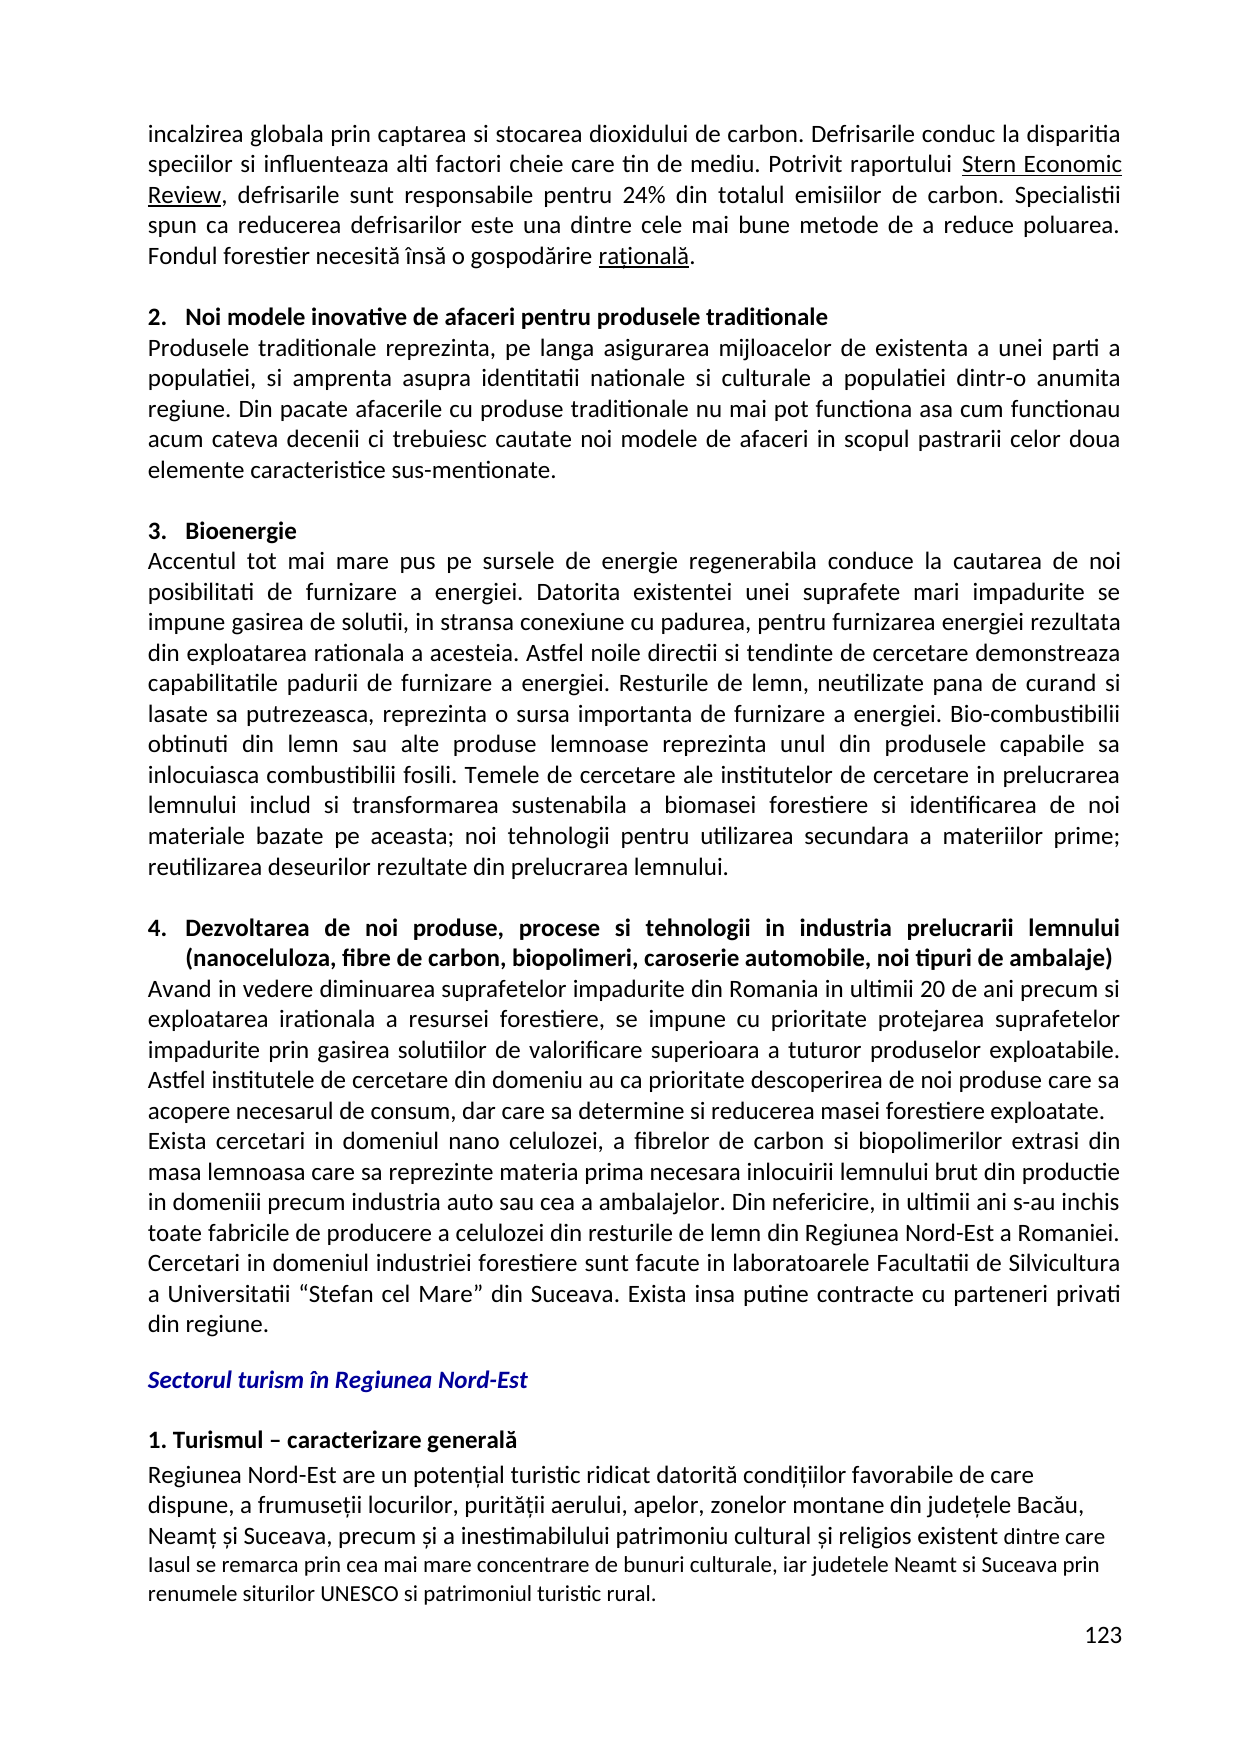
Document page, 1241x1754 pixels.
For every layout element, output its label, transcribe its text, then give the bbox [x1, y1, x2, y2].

list Noi modele inovative de afaceri pentru produsele traditionale [148, 301, 1122, 332]
text Avand in vedere diminuarea suprafetelor impadurite din Romania in ultimii 20 de ani precum si exploatarea irationala a resursei forestiere, se impune cu prioritate protejarea suprafetelor impadurite prin gasirea solutiilor de valorificare superioara a tuturor produselor exploatabile. Astfel institutele de cercetare din domeniu au ca prioritate descoperirea de noi produse care sa acopere necesarul de consum, dar care sa determine si reducerea masei forestiere exploatate. [148, 973, 1122, 1125]
list Dezvoltarea de noi produse, procese si tehnologii in industria prelucrarii lemnului (nanoceluloza, fibre de carbon, biopolimeri, caroserie automobile, noi tipuri de ambalaje) [148, 912, 1122, 973]
list Bioenergie [148, 515, 1122, 545]
text Regiunea Nord-Est are un potențial turistic ridicat datorită condițiilor favorabile de care dispune, a frumuseții locurilor, purității aerului, apelor, zonelor montane din județele Bacău, Neamț și Suceava, precum și a inestimabilului patrimoniu cultural și religios existent dintre care Iasul se remarca prin cea mai mare concentrare de bunuri culturale, iar judetele Neamt si Suceava prin renumele siturilor UNESCO si patrimoniul turistic rural. [148, 1459, 1122, 1607]
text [148, 118, 1122, 271]
text 1. Turismul – caracterizare generală [148, 1424, 1122, 1454]
text Exista cercetari in domeniul nano celulozei, a fibrelor de carbon si biopolimerilor extrasi din masa lemnoasa care sa reprezinte materia prima necesara inlocuirii lemnului brut din productie in domeniii precum industria auto sau cea a ambalajelor. Din nefericire, in ultimii ani s-au inchis toate fabricile de producere a celulozei din resturile de lemn din Regiunea Nord-Est a Romaniei. Cercetari in domeniul industriei forestiere sunt facute in laboratoarele Facultatii de Silvicultura a Universitatii “Stefan cel Mare” din Suceava. Exista insa putine contracte cu parteneri privati din regiune. [148, 1125, 1122, 1339]
subtitle Sectorul turism în Regiunea Nord-Est [148, 1364, 1122, 1394]
text Produsele traditionale reprezinta, pe langa asigurarea mijloacelor de existenta a unei parti a populatiei, si amprenta asupra identitatii nationale si culturale a populatiei dintr-o anumita regiune. Din pacate afacerile cu produse traditionale nu mai pot functiona asa cum functionau acum cateva decenii ci trebuiesc cautate noi modele de afaceri in scopul pastrarii celor doua elemente caracteristice sus-mentionate. [148, 332, 1122, 484]
text Accentul tot mai mare pus pe sursele de energie regenerabila conduce la cautarea de noi posibilitati de furnizare a energiei. Datorita existentei unei suprafete mari impadurite se impune gasirea de solutii, in stransa conexiune cu padurea, pentru furnizarea energiei rezultata din exploatarea rationala a acesteia. Astfel noile directii si tendinte de cercetare demonstreaza capabilitatile padurii de furnizare a energiei. Resturile de lemn, neutilizate pana de curand si lasate sa putrezeasca, reprezinta o sursa importanta de furnizare a energiei. Bio-combustibilii obtinuti din lemn sau alte produse lemnoase reprezinta unul din produsele capabile sa inlocuiasca combustibilii fosili. Temele de cercetare ale institutelor de cercetare in prelucrarea lemnului includ si transformarea sustenabila a biomasei forestiere si identificarea de noi materiale bazate pe aceasta; noi tehnologii pentru utilizarea secundara a materiilor prime; reutilizarea deseurilor rezultate din prelucrarea lemnului. [148, 545, 1122, 881]
